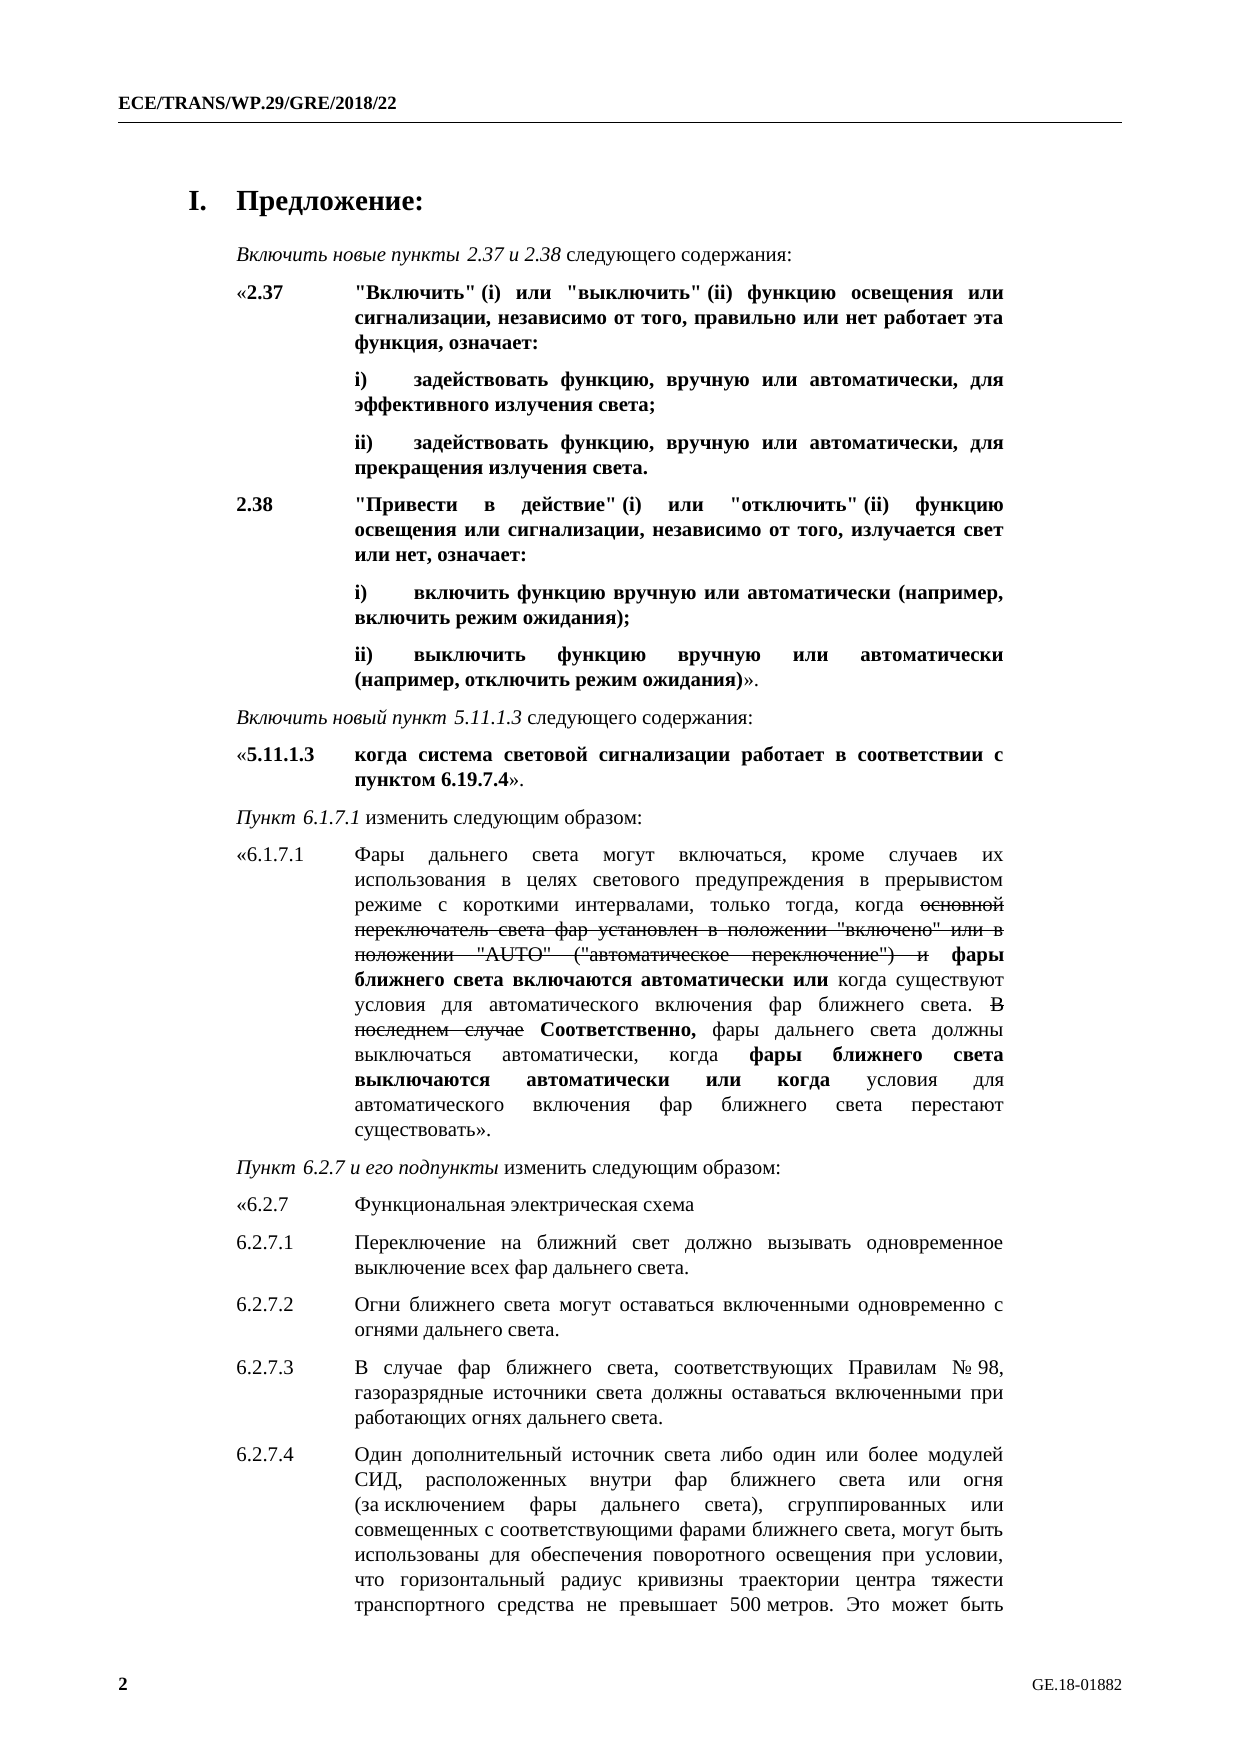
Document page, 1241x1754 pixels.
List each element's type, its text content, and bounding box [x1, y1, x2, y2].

text «5.11.1.3 когда система световой сигнализации работает в соответствии с пунктом 6.19.7.4». [236, 741, 1004, 791]
text ii) выключить функцию вручную или автоматически (например, отключить режим ожидания)». [236, 641, 1004, 691]
text Пункт 6.1.7.1 изменить следующим образом: [236, 804, 1004, 829]
text 6.2.7.3 В случае фар ближнего света, соответствующих Правилам № 98, газоразрядные источники света должны оставаться включенными при работающих огнях дальнего света. [236, 1354, 1004, 1429]
text I. Предложение: [118, 185, 1004, 216]
text «6.2.7 Функциональная электрическая схема [236, 1191, 1004, 1216]
text «6.1.7.1 Фары дальнего света могут включаться, кроме случаев их использования в целях светового предупреждения в прерывистом режиме с короткими интервалами, только тогда, когда основной переключатель света фар установлен в положении "включено" или в положении "AUTO" ("автоматическое переключение") и фары ближнего света включаются автоматически или когда существуют условия для автоматического включения фар ближнего света. В последнем случае Соответственно, фары дальнего света должны выключаться автоматически, когда фары ближнего света выключаются автоматически или когда условия для автоматического включения фар ближнего света перестают существовать». [236, 841, 1004, 1141]
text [236, 1441, 1004, 1616]
text i) задействовать функцию, вручную или автоматически, для эффективного излучения света; [236, 366, 1004, 416]
text Пункт 6.2.7 и его подпункты изменить следующим образом: [236, 1154, 1004, 1179]
text «2.37 "Включить" (i) или "выключить" (ii) функцию освещения или сигнализации, независимо от того, правильно или нет работает эта функция, означает: [236, 279, 1004, 354]
text Включить новый пункт 5.11.1.3 следующего содержания: [236, 704, 1004, 729]
text Включить новые пункты 2.37 и 2.38 следующего содержания: [236, 241, 1004, 266]
text ii) задействовать функцию, вручную или автоматически, для прекращения излучения света. [236, 429, 1004, 479]
text i) включить функцию вручную или автоматически (например, включить режим ожидания); [236, 579, 1004, 629]
text 6.2.7.2 Огни ближнего света могут оставаться включенными одновременно с огнями дальнего света. [236, 1291, 1004, 1341]
text 2.38 "Привести в действие" (i) или "отключить" (ii) функцию освещения или сигнализации, независимо от того, излучается свет или нет, означает: [236, 491, 1004, 566]
text 6.2.7.1 Переключение на ближний свет должно вызывать одновременное выключение всех фар дальнего света. [236, 1229, 1004, 1279]
